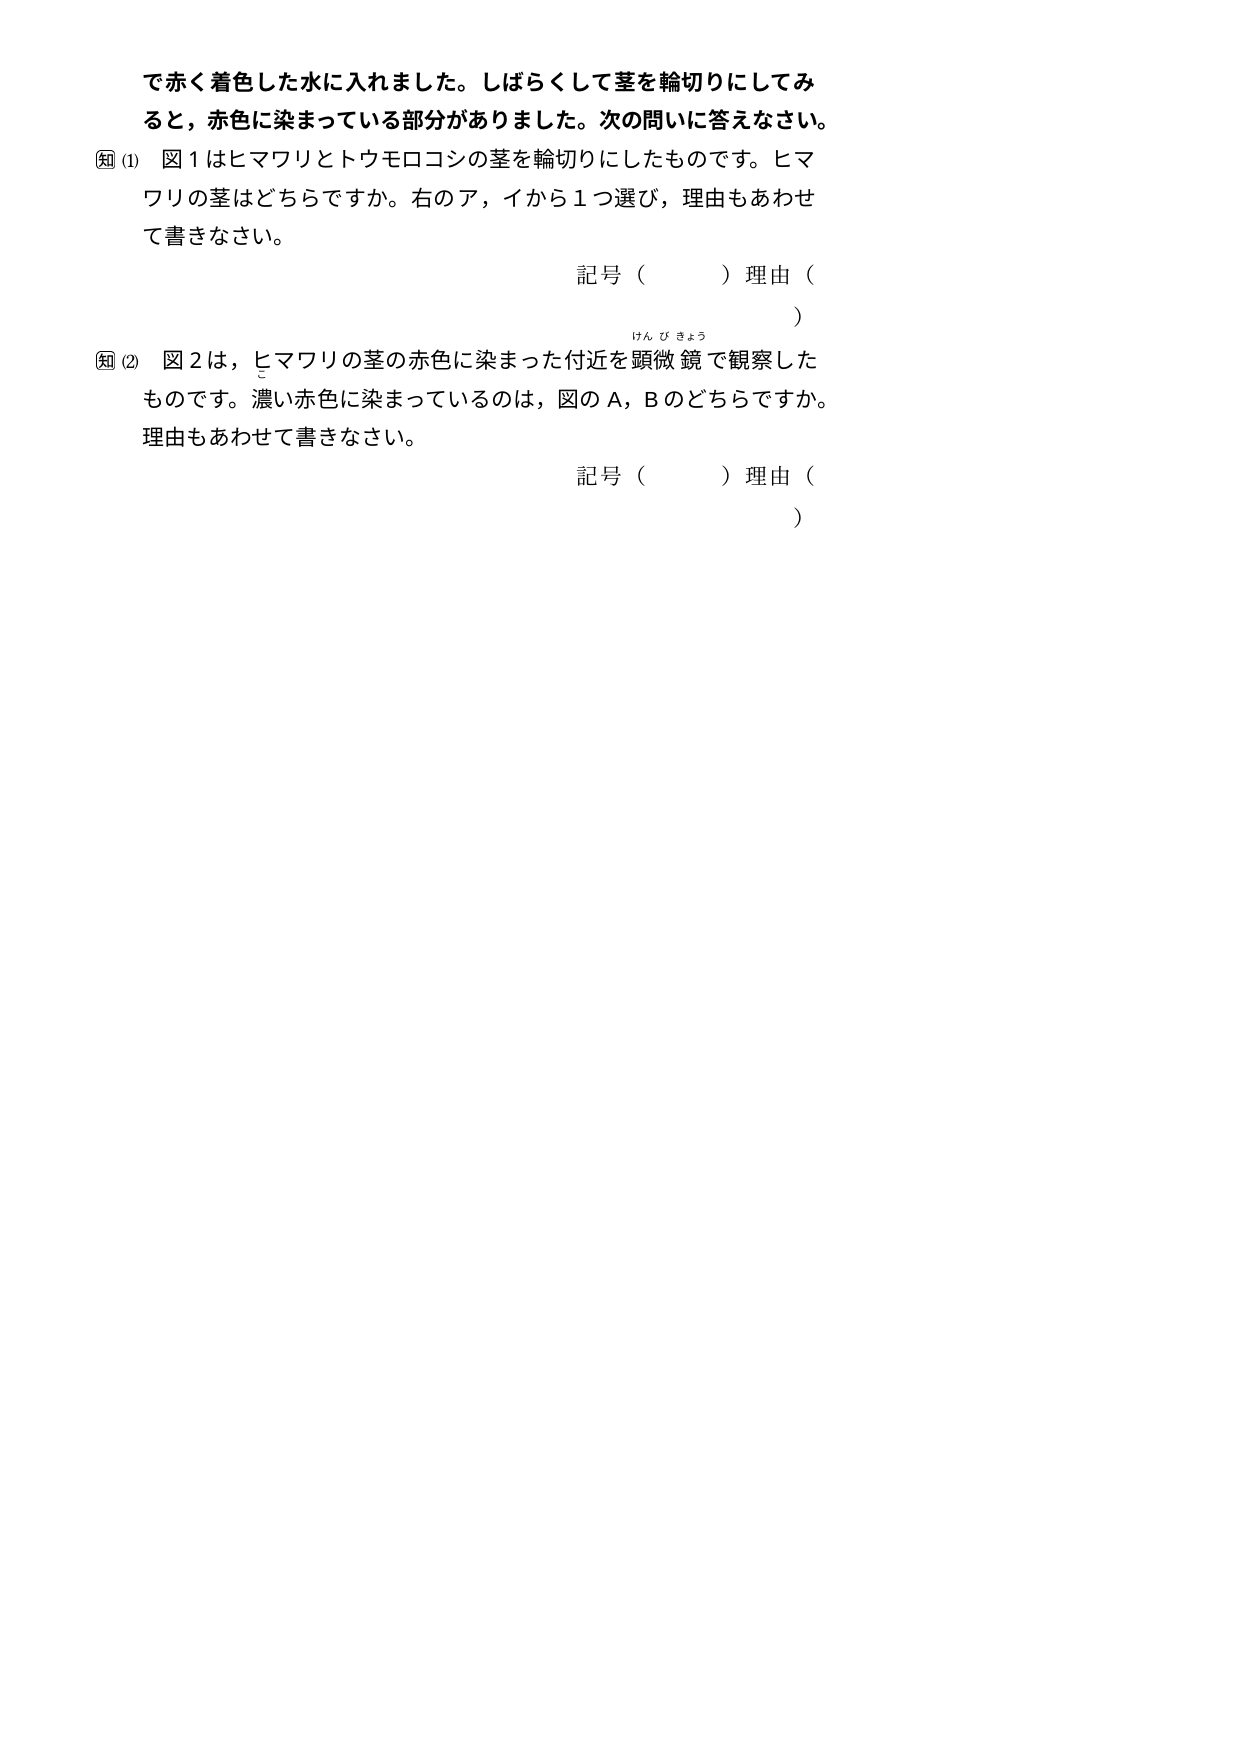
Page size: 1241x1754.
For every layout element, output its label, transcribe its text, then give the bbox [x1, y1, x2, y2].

text 記号（ ）理由（ ） [121, 252, 818, 338]
text ⑴ 図1はヒマワリとトウモロコシの茎を輪切りにしたものです。ヒマワリの茎はどちらですか。右のア，イから１つ選び，理由もあわせて書きなさい。 [121, 137, 818, 252]
text ⑵ 図2は，ヒマワリの茎の赤色に染まった付近をで観察したものです。い赤色に染まっているのは，図のA，Bのどちらですか。理由もあわせて書きなさい。 [121, 338, 818, 453]
picture [96, 150, 115, 169]
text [121, 59, 818, 137]
text 記号（ ）理由（ ） [121, 453, 818, 539]
picture [96, 351, 115, 370]
